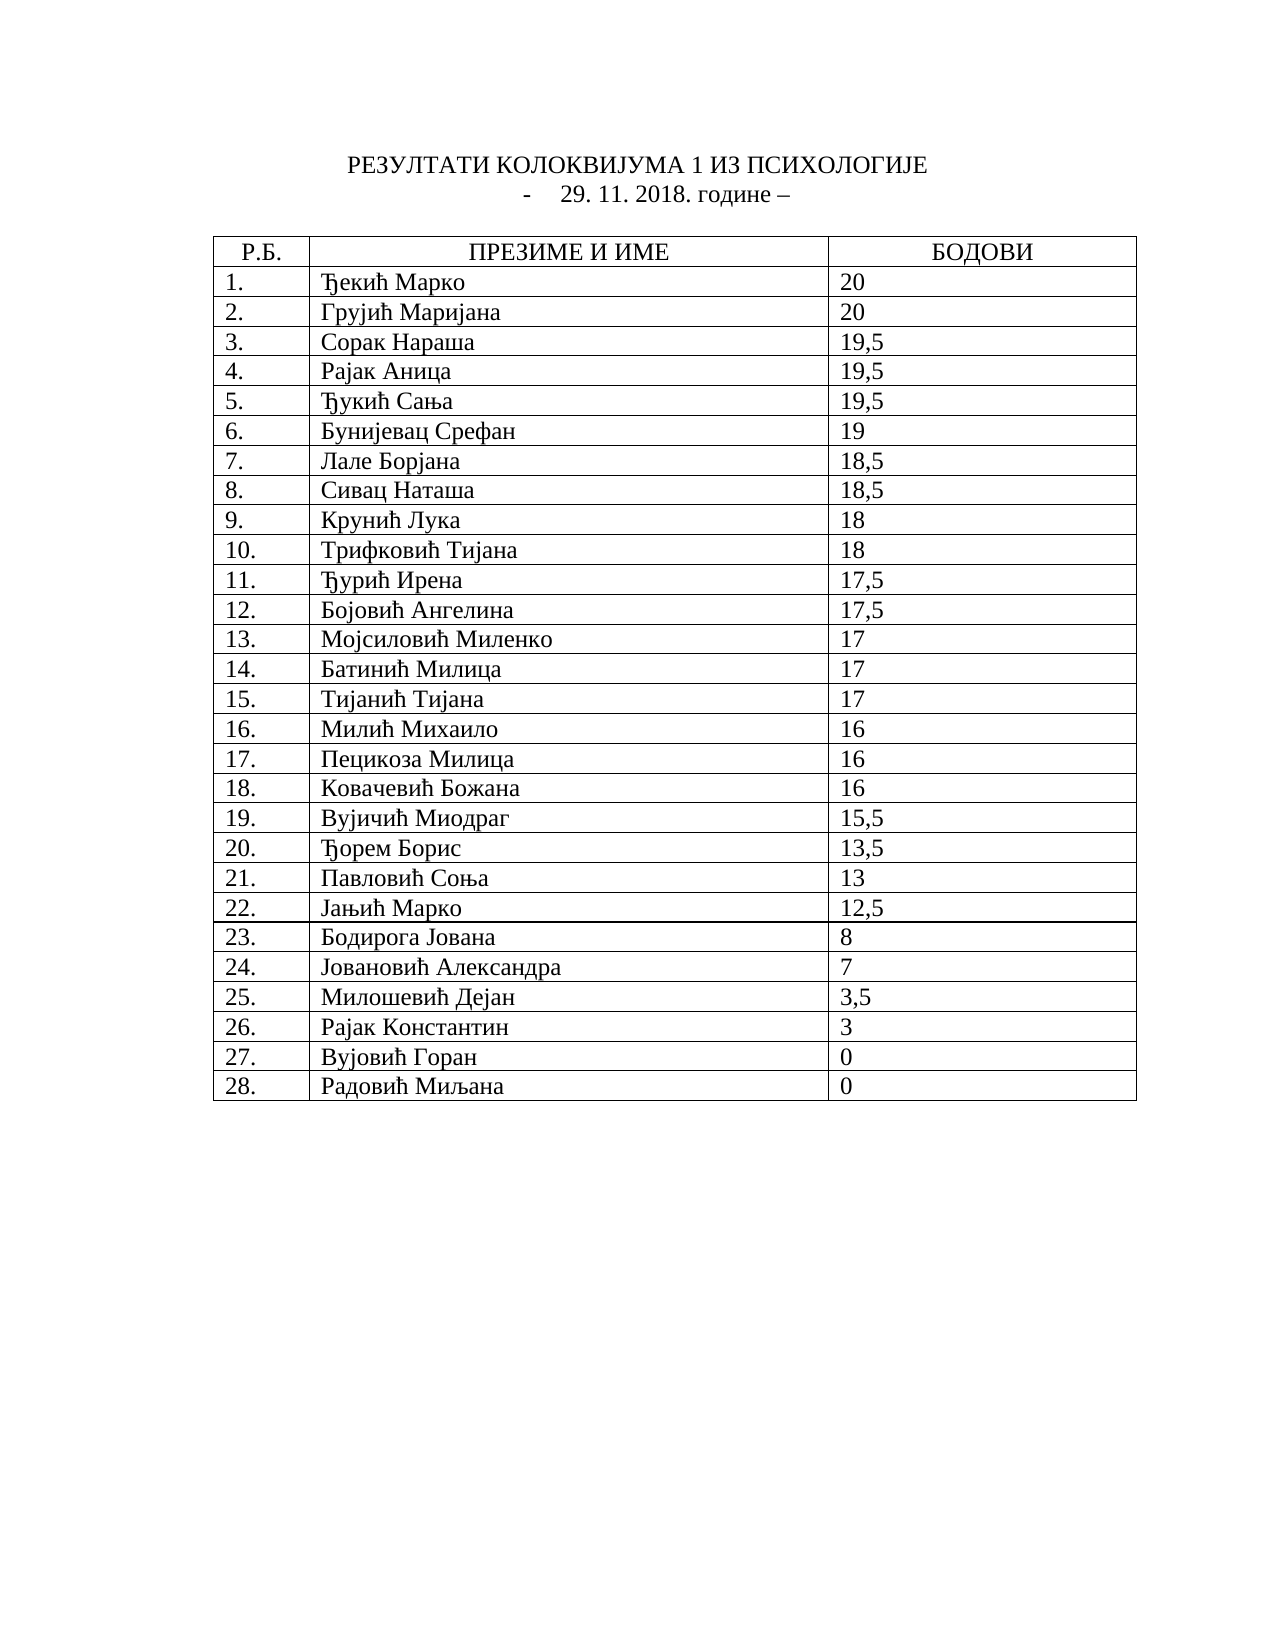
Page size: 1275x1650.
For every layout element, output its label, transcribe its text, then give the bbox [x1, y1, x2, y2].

table_cell Ђекић Марко [310, 267, 828, 296]
table_cell 25. [214, 982, 309, 1011]
table_cell 17. [214, 744, 309, 772]
table_cell 12,5 [829, 893, 1136, 921]
table_cell Бојовић Ангелина [310, 595, 828, 623]
table_cell 15,5 [829, 803, 1136, 832]
table_cell Радовић Миљана [310, 1071, 828, 1100]
table_cell 7. [214, 446, 309, 474]
table_cell Вујичић Миодраг [310, 803, 828, 832]
table_cell 19,5 [829, 327, 1136, 355]
table_cell 20 [829, 297, 1136, 326]
table_cell Бодирога Јована [310, 923, 828, 951]
table_cell 3. [214, 327, 309, 355]
table_cell Грујић Маријана [310, 297, 828, 326]
table_cell 1. [214, 267, 309, 296]
table_cell 16 [829, 744, 1136, 772]
table_header Р.Б. [214, 237, 309, 266]
table_cell Ђорем Борис [310, 833, 828, 862]
table_cell 2. [214, 297, 309, 326]
list 29. 11. 2018. године – [187, 179, 1125, 207]
table_cell Мојсиловић Миленко [310, 625, 828, 653]
table_cell 16 [829, 774, 1136, 802]
table_cell Вујовић Горан [310, 1042, 828, 1070]
table_cell 18. [214, 774, 309, 802]
table_header ПРЕЗИМЕ И ИМЕ [310, 237, 828, 266]
table_cell Милић Михаило [310, 714, 828, 743]
table_cell 0 [829, 1042, 1136, 1070]
table_cell 13. [214, 625, 309, 653]
table_cell 16 [829, 714, 1136, 743]
table_cell Батинић Милица [310, 654, 828, 683]
table_cell 13 [829, 863, 1136, 892]
table_cell Јањић Марко [310, 893, 828, 921]
table_cell 3,5 [829, 982, 1136, 1011]
table_cell Рајак Аница [310, 356, 828, 385]
table_cell 19,5 [829, 386, 1136, 415]
text РЕЗУЛТАТИ КОЛОКВИЈУМА 1 ИЗ ПСИХОЛОГИЈЕ [150, 150, 1125, 179]
table_cell 20 [829, 267, 1136, 296]
table_cell 3 [829, 1012, 1136, 1041]
table_cell 4. [214, 356, 309, 385]
table_cell 7 [829, 952, 1136, 981]
table_cell 18,5 [829, 476, 1136, 504]
table_cell 18 [829, 505, 1136, 534]
table_header БОДОВИ [829, 237, 1136, 266]
table_cell Сорак Нараша [310, 327, 828, 355]
table_cell Јовановић Александра [310, 952, 828, 981]
table_cell 8 [829, 923, 1136, 951]
table_cell 19,5 [829, 356, 1136, 385]
table_cell Рајак Константин [310, 1012, 828, 1041]
table_cell 19 [829, 416, 1136, 445]
table_cell Тијанић Тијана [310, 684, 828, 713]
table_cell 8. [214, 476, 309, 504]
table_cell 26. [214, 1012, 309, 1041]
table_cell 18,5 [829, 446, 1136, 474]
table_cell 16. [214, 714, 309, 743]
table_cell 22. [214, 893, 309, 921]
table_cell 17,5 [829, 565, 1136, 594]
table_cell 11. [214, 565, 309, 594]
table_cell 5. [214, 386, 309, 415]
table_cell Крунић Лука [310, 505, 828, 534]
table_cell Сивац Наташа [310, 476, 828, 504]
table_cell 21. [214, 863, 309, 892]
table_cell 23. [214, 923, 309, 951]
table_cell Лале Борјана [310, 446, 828, 474]
table_cell 19. [214, 803, 309, 832]
table_cell 6. [214, 416, 309, 445]
table_cell 27. [214, 1042, 309, 1070]
table_cell 20. [214, 833, 309, 862]
table_cell Пецикоза Милица [310, 744, 828, 772]
table_cell Ђукић Сања [310, 386, 828, 415]
table_cell 13,5 [829, 833, 1136, 862]
table_cell Ковачевић Божана [310, 774, 828, 802]
table_cell 12. [214, 595, 309, 623]
table_cell 18 [829, 535, 1136, 564]
table_cell Трифковић Тијана [310, 535, 828, 564]
table_cell 24. [214, 952, 309, 981]
table_cell 17 [829, 625, 1136, 653]
table_cell 28. [214, 1071, 309, 1100]
table_cell Бунијевац Срефан [310, 416, 828, 445]
table_cell 17 [829, 654, 1136, 683]
table_cell 10. [214, 535, 309, 564]
table_cell 15. [214, 684, 309, 713]
table_cell 9. [214, 505, 309, 534]
table_cell Милошевић Дејан [310, 982, 828, 1011]
table_cell 14. [214, 654, 309, 683]
table_cell Павловић Соња [310, 863, 828, 892]
table_cell 17 [829, 684, 1136, 713]
table_cell 17,5 [829, 595, 1136, 623]
table_cell Ђурић Ирена [310, 565, 828, 594]
table_cell 0 [829, 1071, 1136, 1100]
